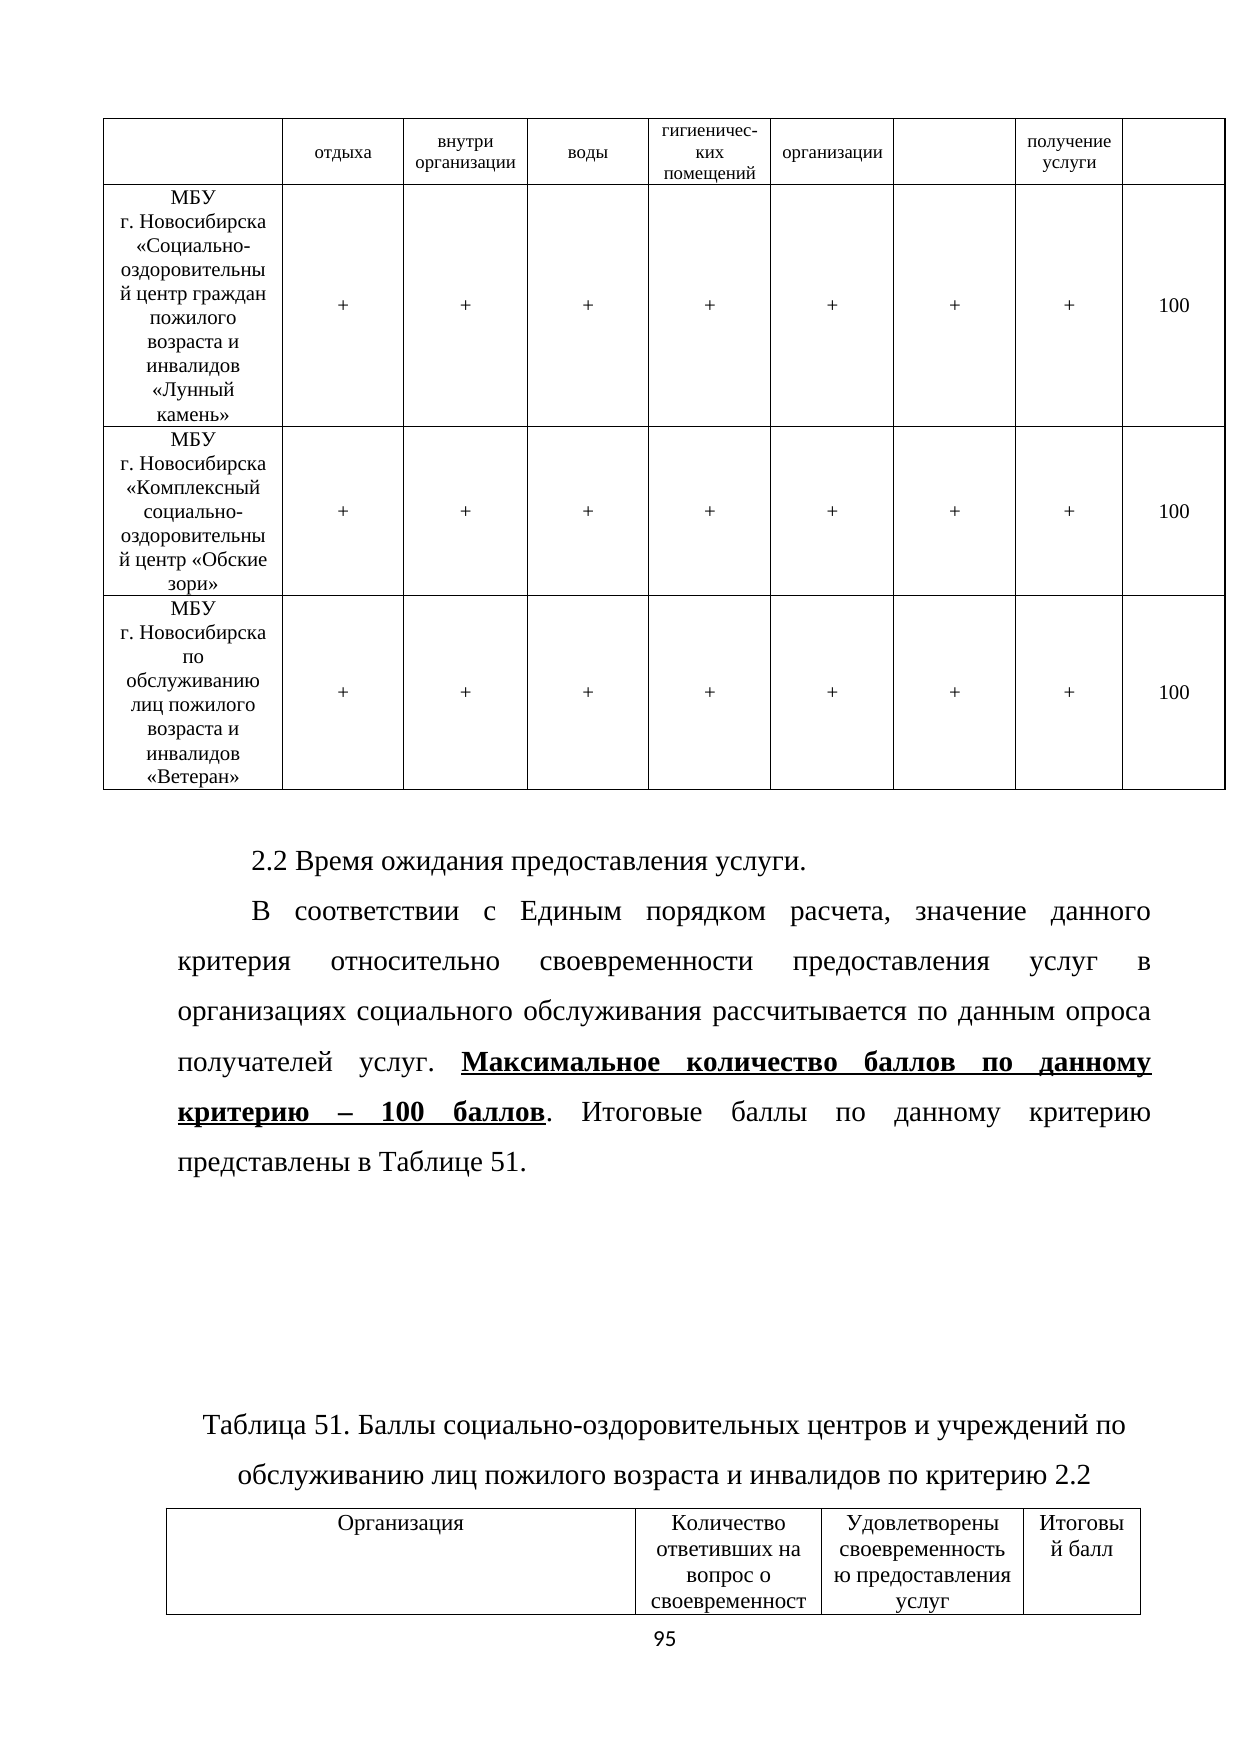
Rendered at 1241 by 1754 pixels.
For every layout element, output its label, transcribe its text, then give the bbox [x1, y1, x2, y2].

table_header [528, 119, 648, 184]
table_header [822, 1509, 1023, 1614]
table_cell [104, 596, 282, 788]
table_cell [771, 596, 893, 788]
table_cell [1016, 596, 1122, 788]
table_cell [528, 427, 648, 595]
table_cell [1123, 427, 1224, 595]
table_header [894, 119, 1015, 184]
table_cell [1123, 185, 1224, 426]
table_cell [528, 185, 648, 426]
text 2.2 Время ожидания предоставления услуги. [177, 843, 1152, 876]
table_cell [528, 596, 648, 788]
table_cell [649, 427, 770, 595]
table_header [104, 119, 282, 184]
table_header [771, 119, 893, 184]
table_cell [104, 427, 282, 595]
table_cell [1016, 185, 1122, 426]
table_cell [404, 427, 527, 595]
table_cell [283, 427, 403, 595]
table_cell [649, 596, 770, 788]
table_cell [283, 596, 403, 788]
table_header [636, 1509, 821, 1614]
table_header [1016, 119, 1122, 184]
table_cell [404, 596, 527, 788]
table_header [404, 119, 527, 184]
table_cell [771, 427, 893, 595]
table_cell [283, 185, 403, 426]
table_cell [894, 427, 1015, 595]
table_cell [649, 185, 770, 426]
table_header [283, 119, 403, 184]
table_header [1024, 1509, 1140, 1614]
text В соответствии с Единым порядком расчета, значение данного критерия относительно своевременности предоставления услуг в организациях социального обслуживания рассчитывается по данным опроса получателей услуг. Максимальное количество баллов по данному критерию – 100 баллов. Итоговые баллы по данному критерию представлены в Таблице 51. [177, 893, 1152, 1178]
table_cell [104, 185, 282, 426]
text Таблица 51. Баллы социально-оздоровительных центров и учреждений по обслуживанию лиц пожилого возраста и инвалидов по критерию 2.2 [177, 1407, 1152, 1491]
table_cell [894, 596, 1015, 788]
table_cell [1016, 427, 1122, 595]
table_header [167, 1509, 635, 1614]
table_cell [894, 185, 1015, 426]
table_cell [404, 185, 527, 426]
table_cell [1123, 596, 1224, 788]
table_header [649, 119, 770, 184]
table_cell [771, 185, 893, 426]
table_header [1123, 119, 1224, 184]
